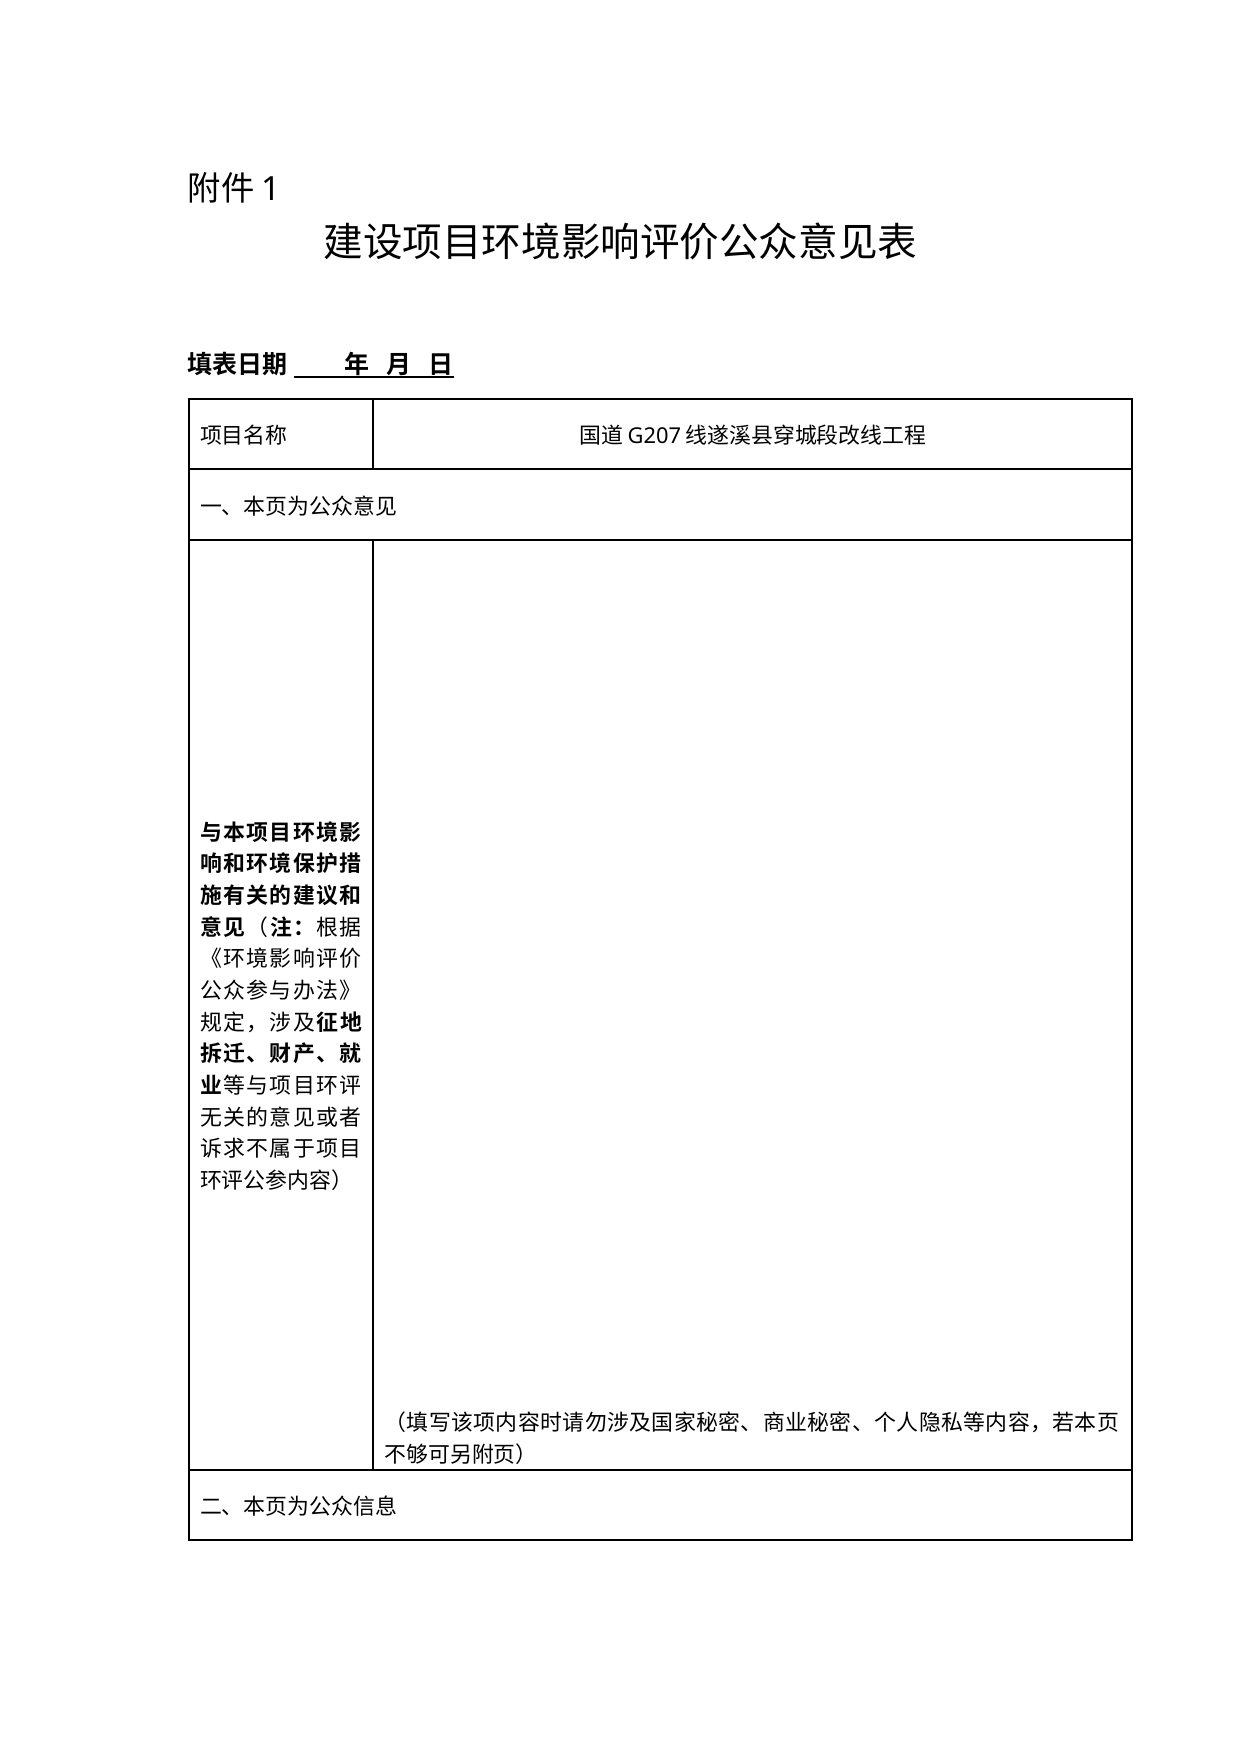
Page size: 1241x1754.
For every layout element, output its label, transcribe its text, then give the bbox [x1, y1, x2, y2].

text 附件1 [187, 162, 1053, 210]
table_cell 二、本页为公众信息 [190, 1471, 1131, 1539]
table_cell 与本项目环境影响和环境保护措施有关的建议和意见（注：根据《环境影响评价公众参与办法》规定，涉及征地拆迁、财产、就业等与项目环评无关的意见或者诉求不属于项目环评公参内容） [190, 541, 372, 1468]
table_cell （填写该项内容时请勿涉及国家秘密、商业秘密、个人隐私等内容，若本页不够可另附页） [374, 541, 1131, 1468]
table_header 国道G207线遂溪县穿城段改线工程 [374, 400, 1131, 468]
table_header 项目名称 [190, 400, 372, 468]
text 建设项目环境影响评价公众意见表 [187, 210, 1053, 268]
table_cell 一、本页为公众意见 [190, 470, 1131, 539]
text 填表日期 年 月 日 [187, 345, 1053, 381]
